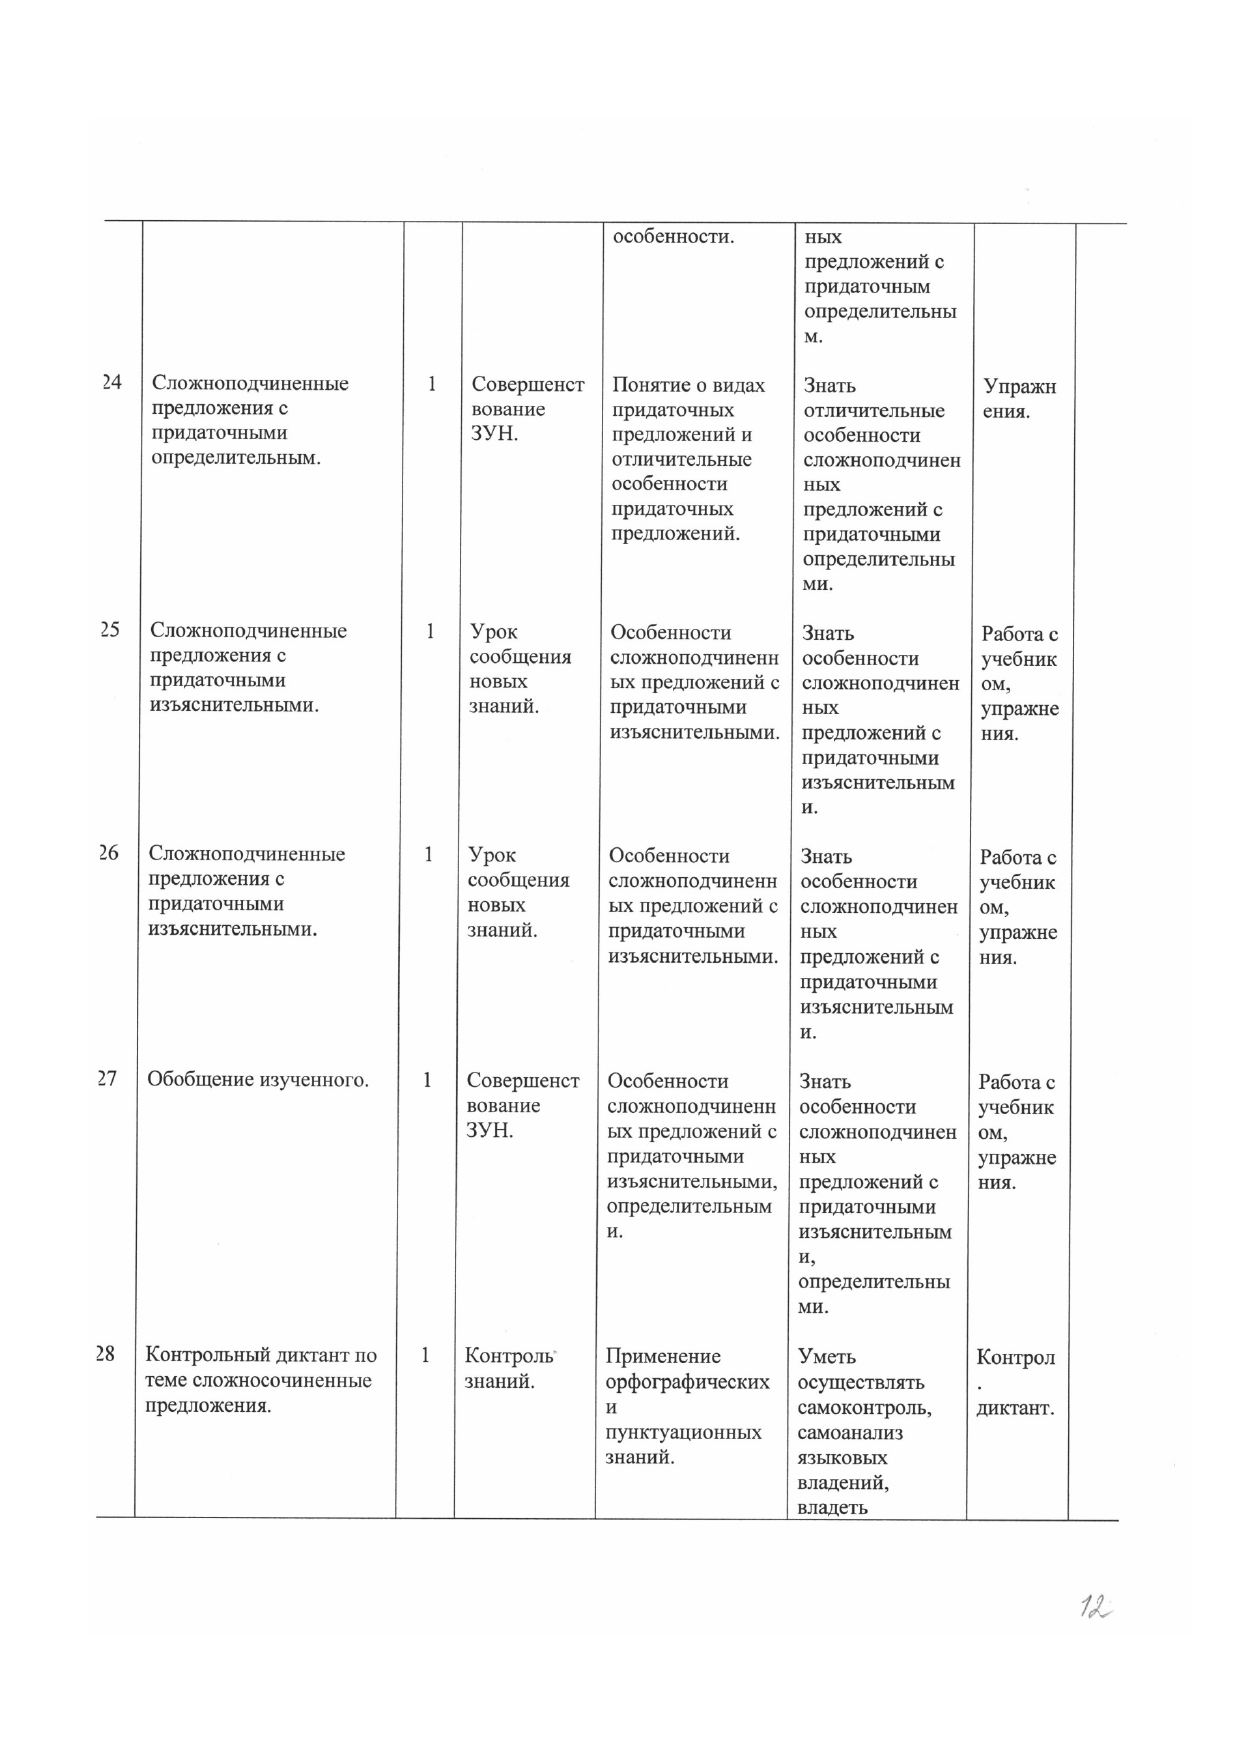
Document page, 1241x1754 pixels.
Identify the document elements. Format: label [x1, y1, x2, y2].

picture [88, 118, 1192, 1636]
